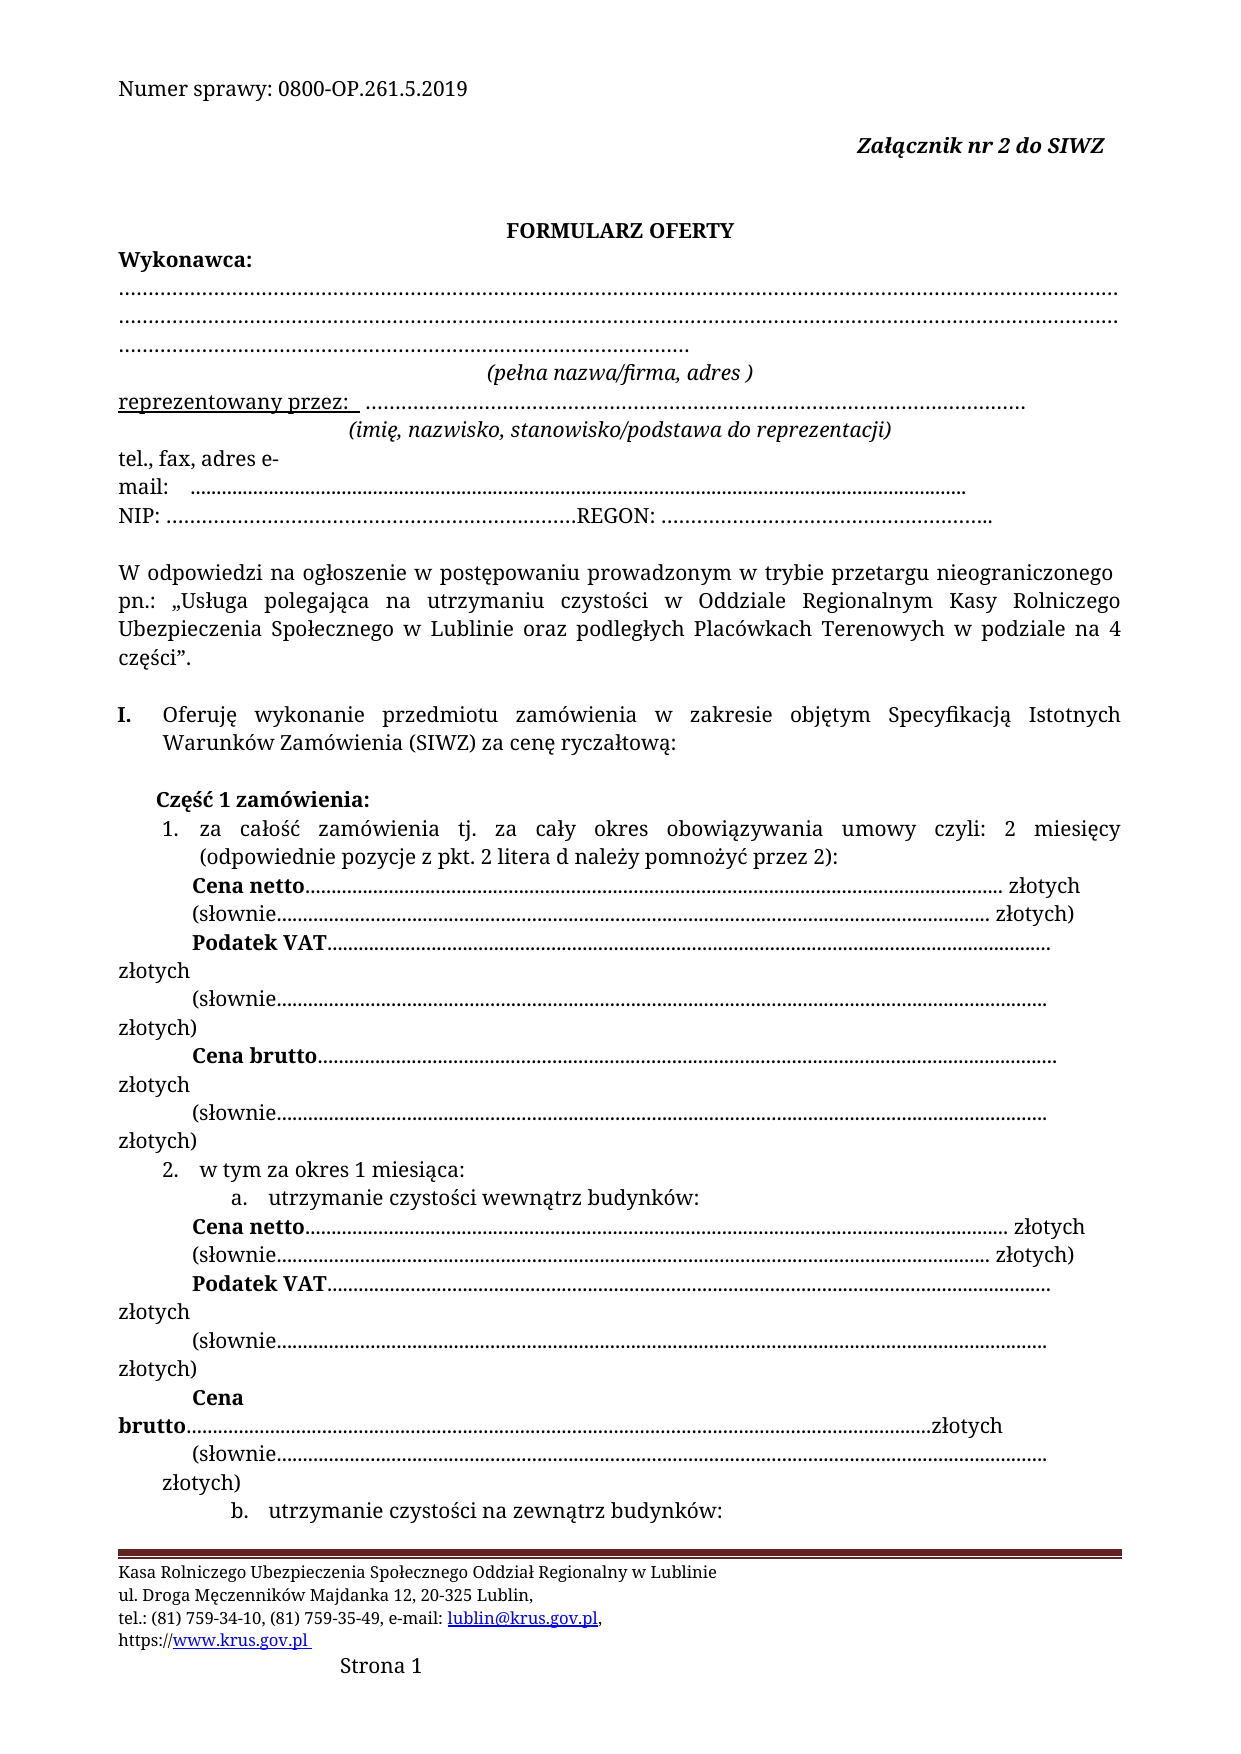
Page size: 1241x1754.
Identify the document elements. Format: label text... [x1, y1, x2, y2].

subtitle Załącznik nr 2 do SIWZ [783, 131, 1122, 159]
text Cena netto...................................................................................................................................... złotych [118, 871, 1122, 899]
text Wykonawca: ……………………………………………………………………………………………………………………………………………………………………………………………………………………………………………………………………………………………………………………………………………………………………………………………… [118, 245, 1122, 358]
text Cena netto....................................................................................................................................... złotych [118, 1212, 1122, 1240]
list utrzymanie czystości na zewnątrz budynków: [231, 1496, 1122, 1525]
list za całość zamówienia tj. za cały okres obowiązywania umowy czyli: 2 miesięcy (odpowiednie pozycje z pkt. 2 litera d należy pomnożyć przez 2): [162, 814, 1122, 871]
text Cena brutto...............................................................................................................................................złotych [118, 1383, 1122, 1439]
list Oferuję wykonanie przedmiotu zamówienia w zakresie objętym Specyfikacją Istotnych Warunków Zamówienia (SIWZ) za cenę ryczałtową: [117, 700, 1122, 757]
subtitle FORMULARZ OFERTY [118, 216, 1122, 245]
list w tym za okres 1 miesiąca: [162, 1155, 1122, 1183]
text (pełna nazwa/firma, adres ) [118, 358, 1122, 387]
text tel., fax, adres e-mail: ..................................................................................................................................................... [118, 444, 1122, 501]
text Cena brutto.............................................................................................................................................. złotych [118, 1041, 1122, 1098]
text W odpowiedzi na ogłoszenie w postępowaniu prowadzonym w trybie przetargu nieograniczonego pn.: „Usługa polegająca na utrzymaniu czystości w Oddziale Regionalnym Kasy Rolniczego Ubezpieczenia Społecznego w Lublinie oraz podległych Placówkach Terenowych w podziale na 4 części”. [118, 558, 1122, 671]
text Część 1 zamówienia: [156, 785, 1122, 814]
text Podatek VAT........................................................................................................................................... złotych [118, 928, 1122, 984]
list utrzymanie czystości wewnątrz budynków: [231, 1183, 1122, 1212]
text (imię, nazwisko, stanowisko/podstawa do reprezentacji) [118, 415, 1122, 444]
text Podatek VAT........................................................................................................................................... złotych [118, 1269, 1122, 1326]
text NIP: ……………………………………………………………REGON: ……………………………………………….. [118, 501, 1122, 529]
text (słownie......................................................................................................................................... złotych) [118, 1240, 1122, 1269]
text (słownie......................................................................................................................................... złotych) [118, 899, 1122, 928]
text reprezentowany przez: ………………………………………………………………………………………………… [118, 387, 1122, 415]
